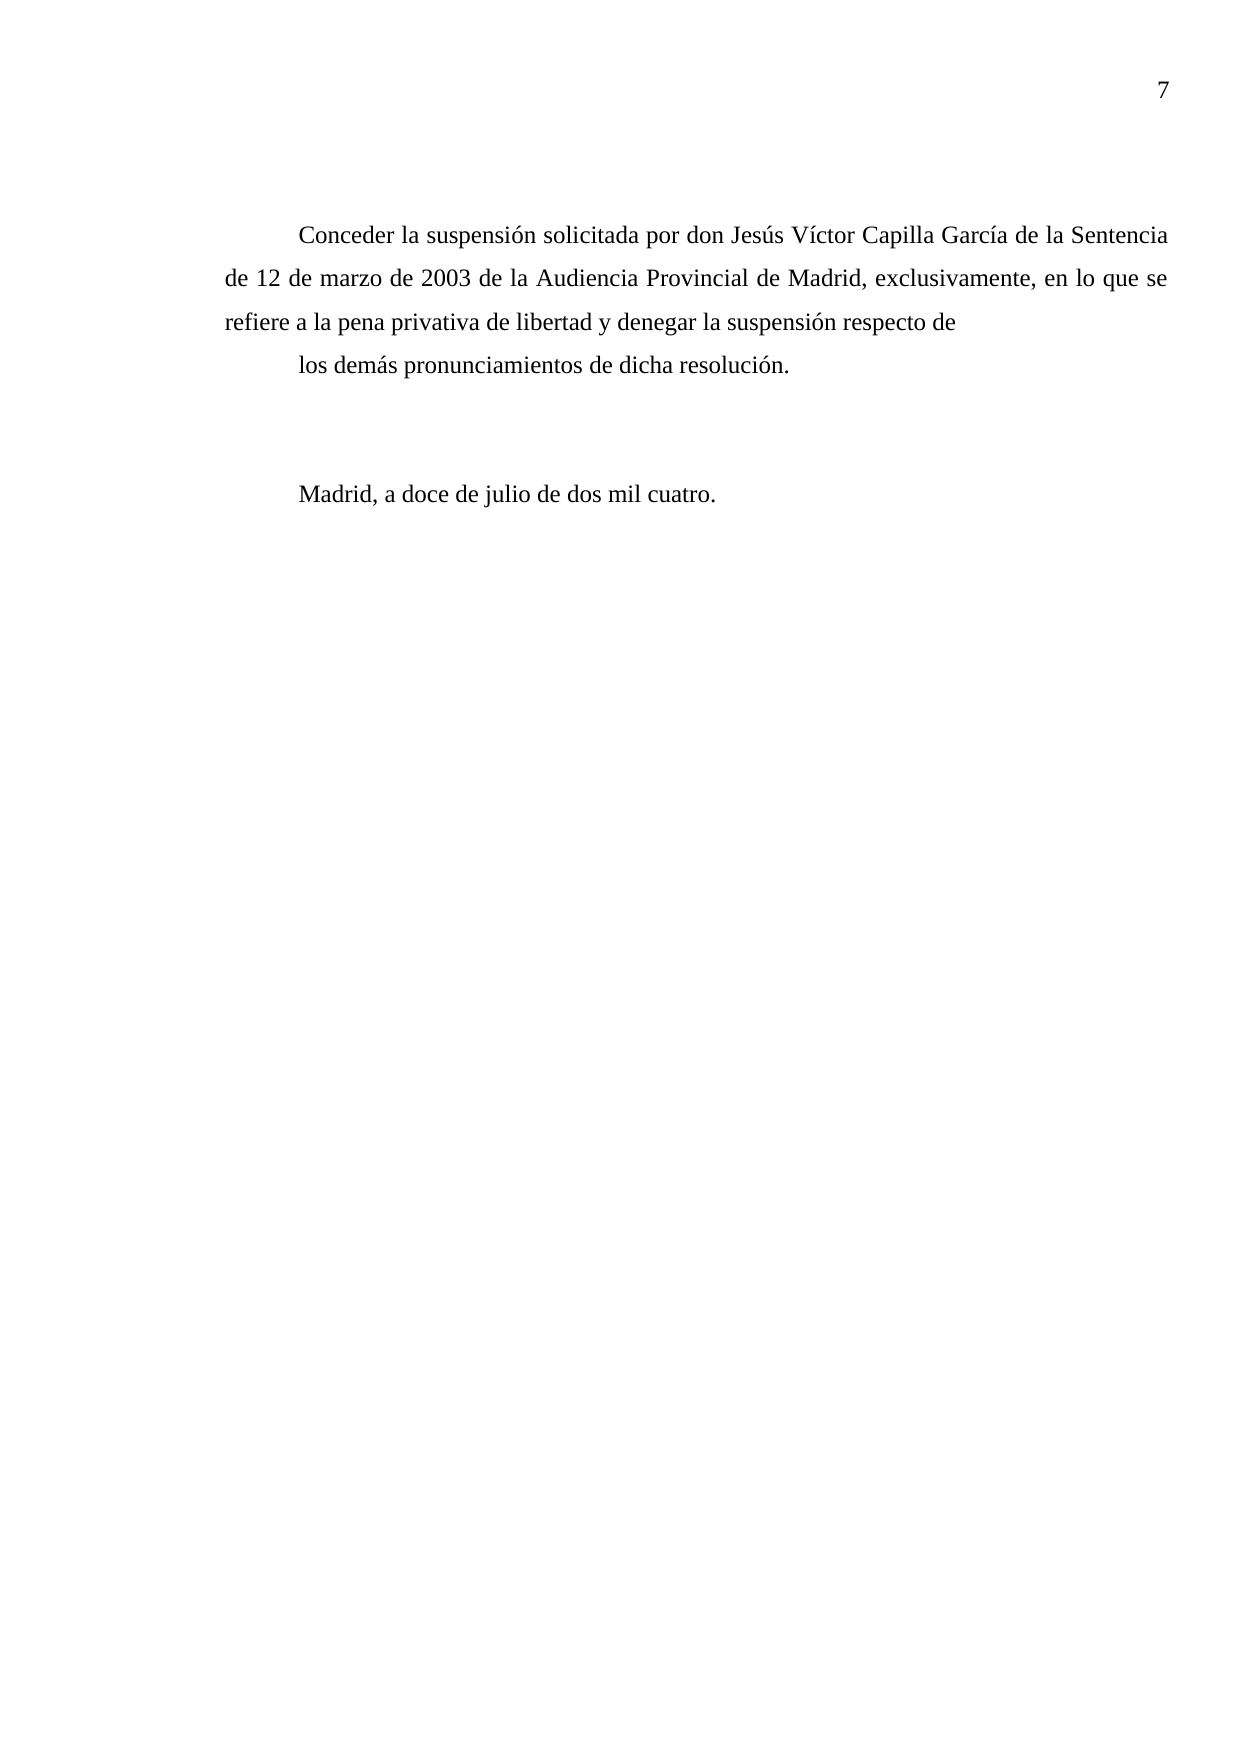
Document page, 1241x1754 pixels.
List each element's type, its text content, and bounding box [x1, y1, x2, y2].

text Conceder la suspensión solicitada por don Jesús Víctor Capilla García de la Sentencia de 12 de marzo de 2003 de la Audiencia Provincial de Madrid, exclusivamente, en lo que se refiere a la pena privativa de libertad y denegar la suspensión respecto de [224, 220, 1169, 335]
text los demás pronunciamientos de dicha resolución. [224, 350, 1169, 378]
text Madrid, a doce de julio de dos mil cuatro. [224, 479, 1169, 508]
